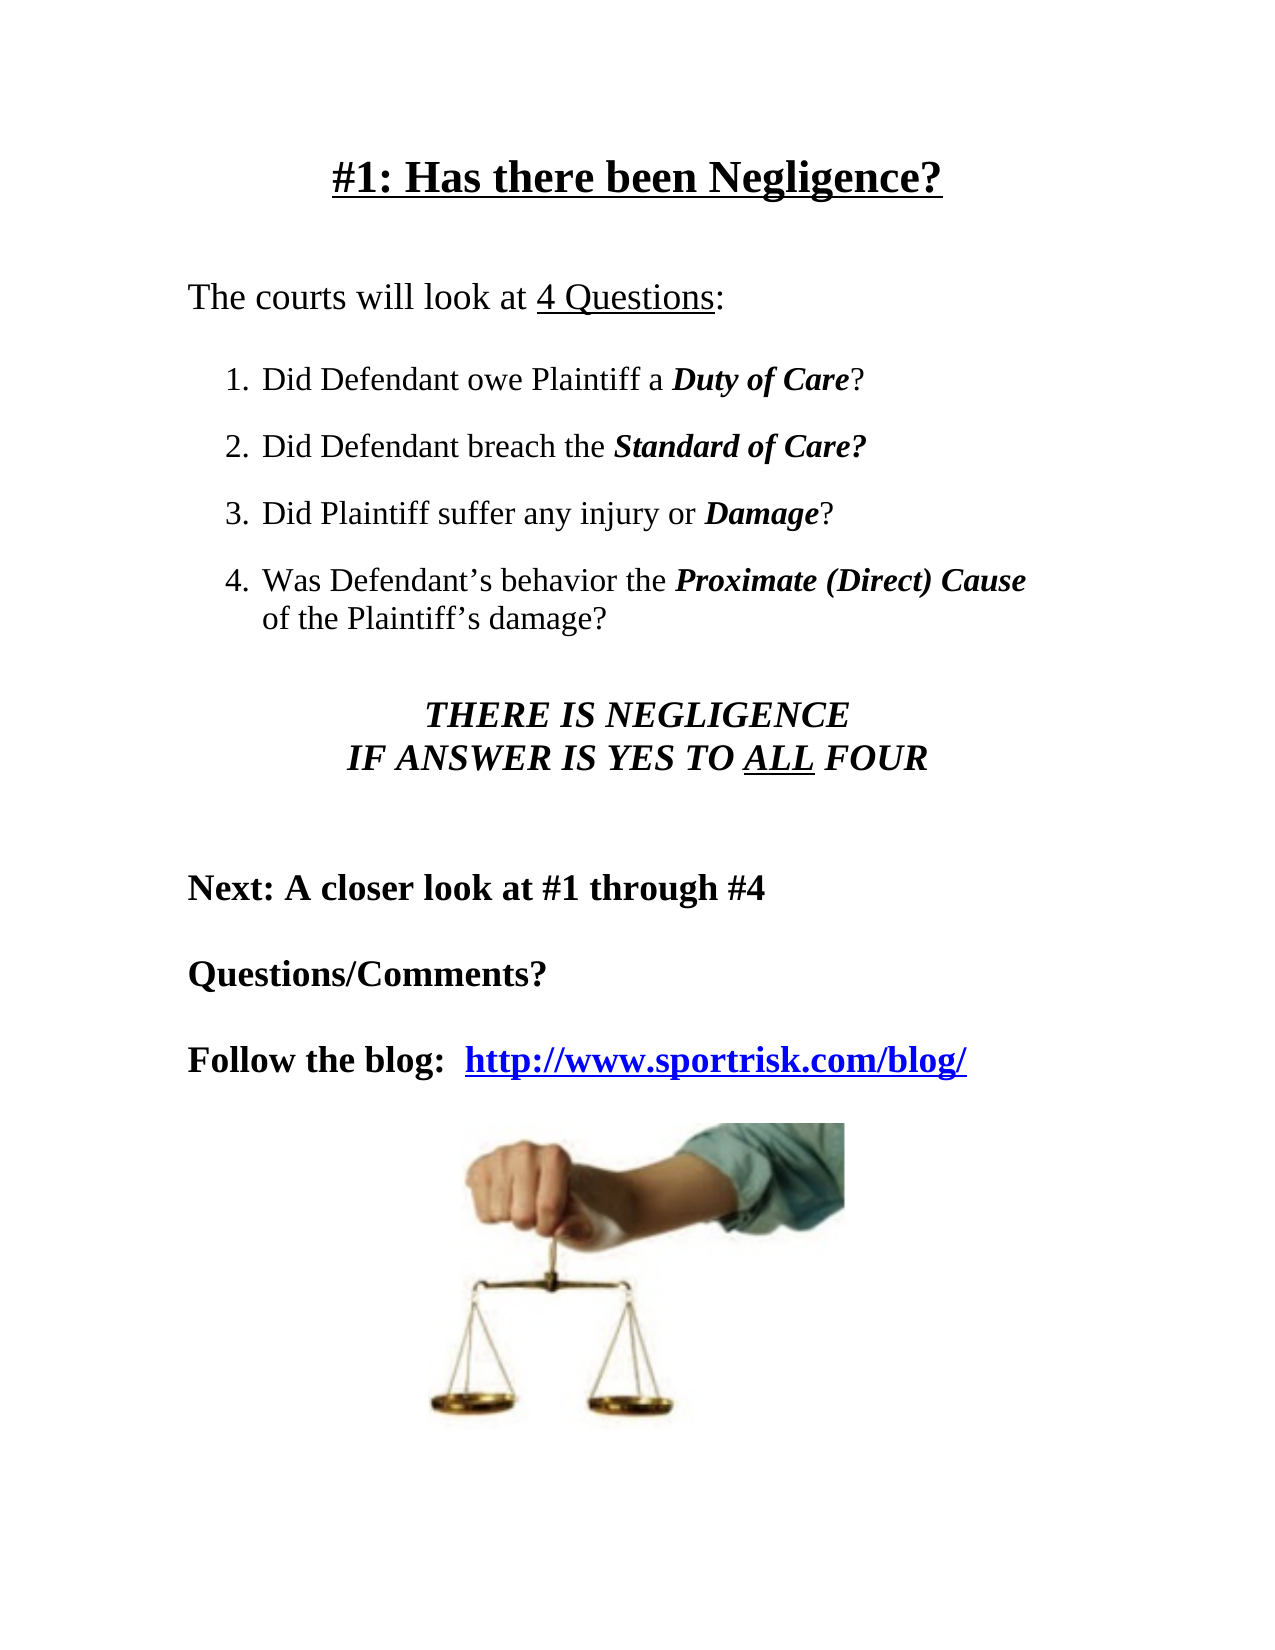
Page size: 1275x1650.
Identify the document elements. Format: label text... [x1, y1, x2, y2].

text Follow the blog: http://www.sportrisk.com/blog/ [187, 1037, 1087, 1081]
text #1: Has there been Negligence? [187, 150, 1087, 203]
text THERE IS NEGLIGENCE [187, 692, 1087, 736]
text The courts will look at 4 Questions: [187, 274, 1087, 318]
list Was Defendant’s behavior the Proximate (Direct) Cause of the Plaintiff’s damage? [225, 560, 1087, 637]
picture [428, 1123, 847, 1430]
text Next: A closer look at #1 through #4 [187, 865, 1087, 908]
list Did Defendant breach the Standard of Care? [225, 426, 1087, 493]
text IF ANSWER IS YES TO ALL FOUR [187, 736, 1087, 779]
list Did Defendant owe Plaintiff a Duty of Care? [225, 359, 1087, 426]
text Questions/Comments? [187, 951, 1087, 994]
list Did Plaintiff suffer any injury or Damage? [225, 493, 1087, 560]
